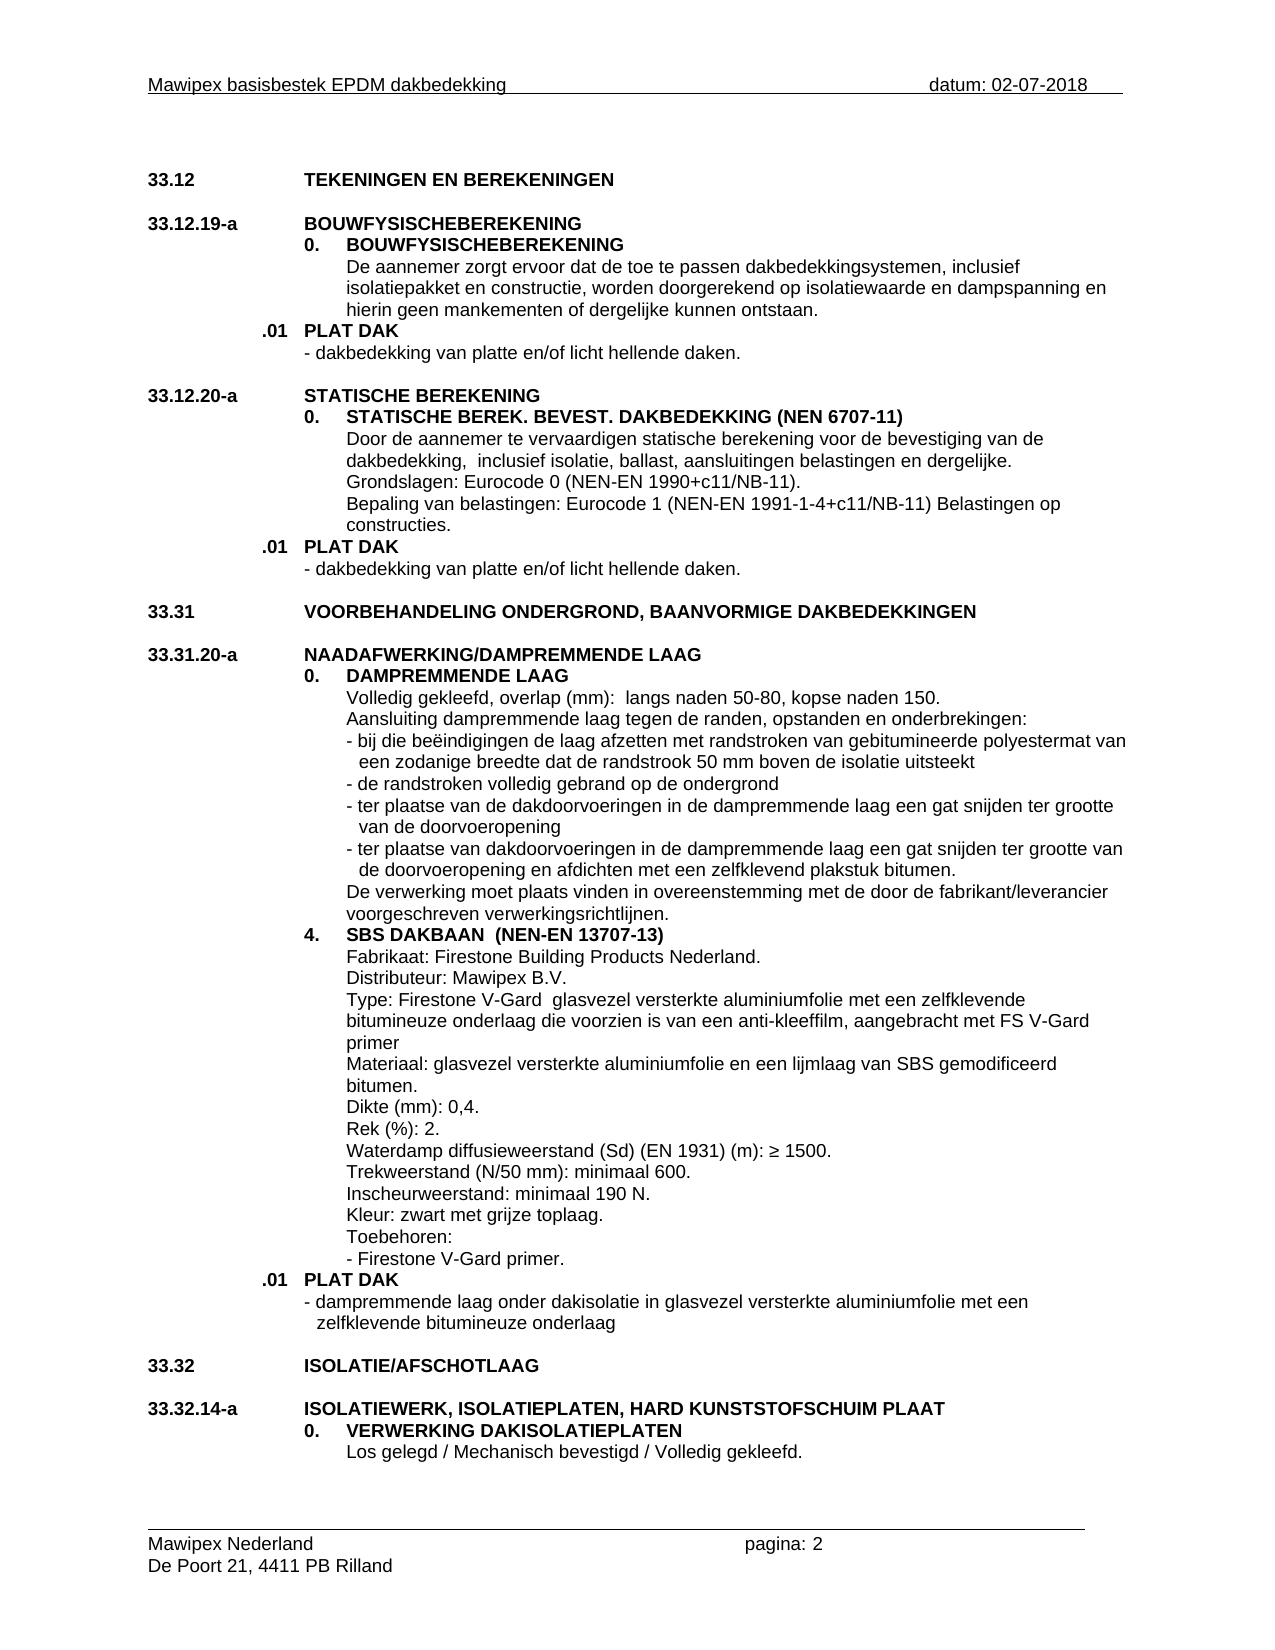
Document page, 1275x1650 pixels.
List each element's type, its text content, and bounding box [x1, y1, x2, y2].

text - ter plaatse van dakdoorvoeringen in de dampremmende laag een gat snijden ter grootte van de doorvoeropening en afdichten met een zelfklevend plakstuk bitumen. [346, 838, 1127, 881]
text Materiaal: glasvezel versterkte aluminiumfolie en een lijmlaag van SBS gemodificeerd bitumen. [346, 1053, 1127, 1096]
text 0. STATISCHE BEREK. BEVEST. DAKBEDEKKING (NEN 6707-11) [148, 406, 1127, 428]
text - Firestone V-Gard primer. [346, 1247, 1127, 1269]
text Dikte (mm): 0,4. [346, 1096, 1127, 1118]
text De verwerking moet plaats vinden in overeenstemming met de door de fabrikant/leverancier voorgeschreven verwerkingsrichtlijnen. [346, 881, 1127, 924]
text Trekweerstand (N/50 mm): minimaal 600. [346, 1161, 1127, 1183]
text - dakbedekking van platte en/of licht hellende daken. [304, 557, 1127, 579]
text Distributeur: Mawipex B.V. [346, 967, 1127, 988]
text - ter plaatse van de dakdoorvoeringen in de dampremmende laag een gat snijden ter grootte van de doorvoeropening [346, 794, 1127, 838]
text Type: Firestone V-Gard glasvezel versterkte aluminiumfolie met een zelfklevende [346, 988, 1127, 1010]
text .01 PLAT DAK [148, 320, 1127, 342]
text 33.31.20-a NAADAFWERKING/DAMPREMMENDE LAAG [148, 643, 1127, 665]
text 33.12.20-a STATISCHE BEREKENING [148, 385, 1127, 406]
text - dakbedekking van platte en/of licht hellende daken. [304, 342, 1127, 363]
text 33.12.19-a BOUWFYSISCHEBEREKENING [148, 212, 1127, 234]
text .01 PLAT DAK [148, 536, 1127, 557]
text 33.32 ISOLATIE/AFSCHOTLAAG [148, 1355, 1127, 1377]
text 33.32.14-a ISOLATIEWERK, ISOLATIEPLATEN, HARD KUNSTSTOFSCHUIM PLAAT [148, 1398, 1127, 1420]
text Volledig gekleefd, overlap (mm): langs naden 50-80, kopse naden 150. [346, 687, 1127, 708]
text De aannemer zorgt ervoor dat de toe te passen dakbedekkingsystemen, inclusief isolatiepakket en constructie, worden doorgerekend op isolatiewaarde en dampspanning en hierin geen mankementen of dergelijke kunnen ontstaan. [346, 255, 1127, 320]
text 33.31 VOORBEHANDELING ONDERGROND, BAANVORMIGE DAKBEDEKKINGEN [148, 600, 1127, 622]
text - dampremmende laag onder dakisolatie in glasvezel versterkte aluminiumfolie met een zelfklevende bitumineuze onderlaag [304, 1290, 1127, 1333]
text Grondslagen: Eurocode 0 (NEN-EN 1990+c11/NB-11). [346, 471, 1127, 493]
text .01 PLAT DAK [148, 1269, 1127, 1290]
text - de randstroken volledig gebrand op de ondergrond [346, 773, 1127, 794]
text 33.12 TEKENINGEN EN BEREKENINGEN [148, 169, 1127, 191]
text Los gelegd / Mechanisch bevestigd / Volledig gekleefd. [346, 1441, 1127, 1463]
text Bepaling van belastingen: Eurocode 1 (NEN-EN 1991-1-4+c11/NB-11) Belastingen op constructies. [346, 493, 1127, 536]
text Waterdamp diffusieweerstand (Sd) (EN 1931) (m): ≥ 1500. [346, 1139, 1127, 1161]
text 0. BOUWFYSISCHEBEREKENING [148, 234, 1127, 255]
text Kleur: zwart met grijze toplaag. [346, 1204, 1127, 1226]
text 0. DAMPREMMENDE LAAG [148, 665, 1127, 687]
text bitumineuze onderlaag die voorzien is van een anti-kleeffilm, aangebracht met FS V-Gard primer [346, 1010, 1127, 1053]
text Toebehoren: [346, 1226, 1127, 1247]
text 0. VERWERKING DAKISOLATIEPLATEN [148, 1420, 1127, 1441]
text Door de aannemer te vervaardigen statische berekening voor de bevestiging van de dakbedekking, inclusief isolatie, ballast, aansluitingen belastingen en dergelijke. [346, 428, 1127, 471]
text 4. SBS DAKBAAN (NEN-EN 13707-13) [148, 924, 1127, 945]
text Rek (%): 2. [346, 1118, 1127, 1139]
text Fabrikaat: Firestone Building Products Nederland. [346, 945, 1127, 967]
text Aansluiting dampremmende laag tegen de randen, opstanden en onderbrekingen: [346, 708, 1127, 730]
text Inscheurweerstand: minimaal 190 N. [346, 1183, 1127, 1204]
text - bij die beëindigingen de laag afzetten met randstroken van gebitumineerde polyestermat van een zodanige breedte dat de randstrook 50 mm boven de isolatie uitsteekt [346, 730, 1127, 773]
